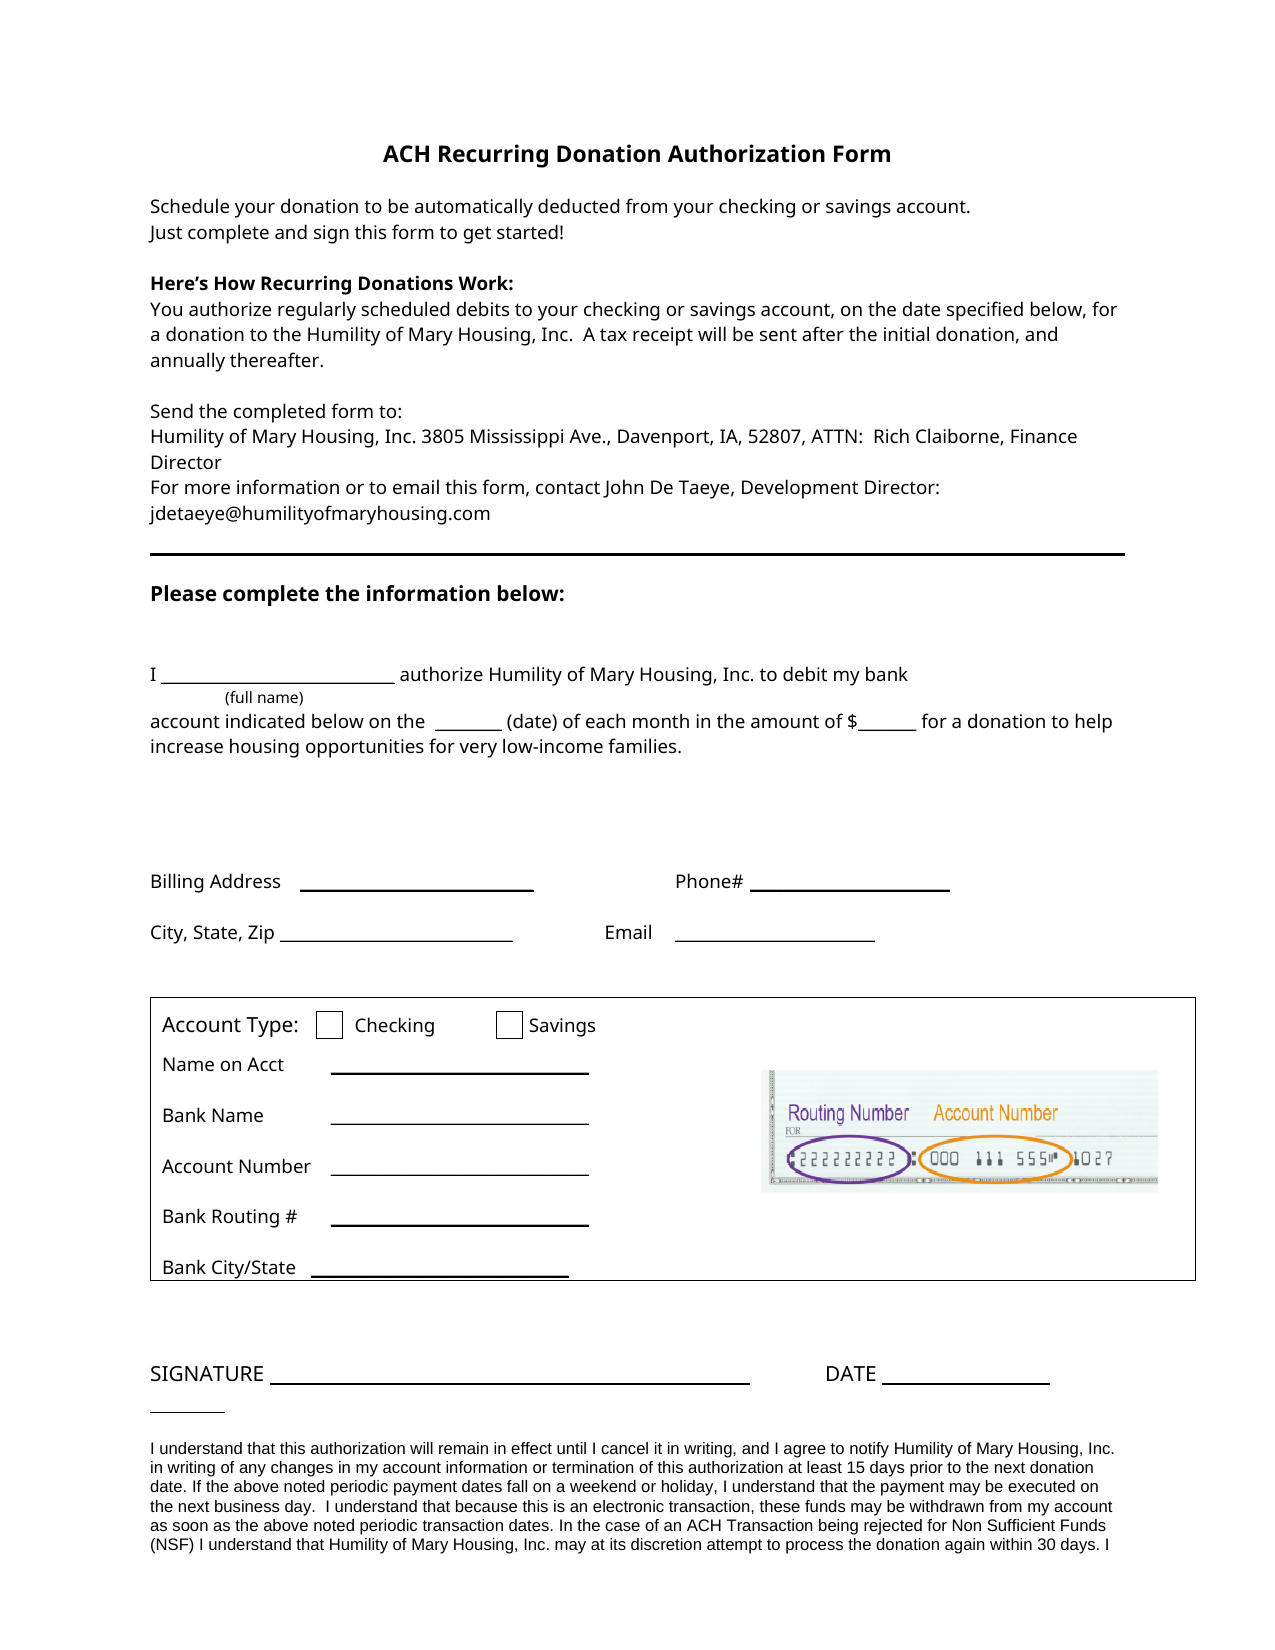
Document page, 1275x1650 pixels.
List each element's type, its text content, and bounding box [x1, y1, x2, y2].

text Schedule your donation to be automatically deducted from your checking or savings account. Just complete and sign this form to get started! [150, 194, 1125, 245]
text SIGNATURE DATE [150, 1359, 1125, 1416]
table_header Account Type: Checking Savings Name on Acct _______________________________ Bank Name _______________________________ Account Number _______________________________ Bank Routing # _______________________________ Bank City/State _______________________________ [151, 998, 1195, 1280]
text ACH Recurring Donation Authorization Form [150, 137, 1125, 169]
text Send the completed form to: [150, 398, 1125, 423]
text Billing Address ____________________________ Phone# ________________________ [150, 868, 1125, 894]
text You authorize regularly scheduled debits to your checking or savings account, on the date specified below, for a donation to the Humility of Mary Housing, Inc. A tax receipt will be sent after the initial donation, and annually thereafter. [150, 296, 1125, 372]
text I ____________________________ authorize Humility of Mary Housing, Inc. to debit my bank [150, 661, 1125, 687]
text Humility of Mary Housing, Inc. 3805 Mississippi Ave., Davenport, IA, 52807, ATTN: Rich Claiborne, Finance Director [150, 423, 1125, 474]
text account indicated below on the ________ (date) of each month in the amount of $_______ for a donation to help increase housing opportunities for very low-income families. [150, 708, 1125, 759]
text For more information or to email this form, contact John De Taeye, Development Director: jdetaeye@humilityofmaryhousing.com [150, 474, 1125, 526]
picture [758, 1070, 1158, 1196]
text Please complete the information below: [150, 579, 1125, 607]
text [150, 1439, 1125, 1554]
text (full name) [150, 687, 1125, 708]
text City, State, Zip ____________________________ Email ________________________ [150, 919, 1125, 945]
text Here’s How Recurring Donations Work: [150, 270, 1125, 296]
